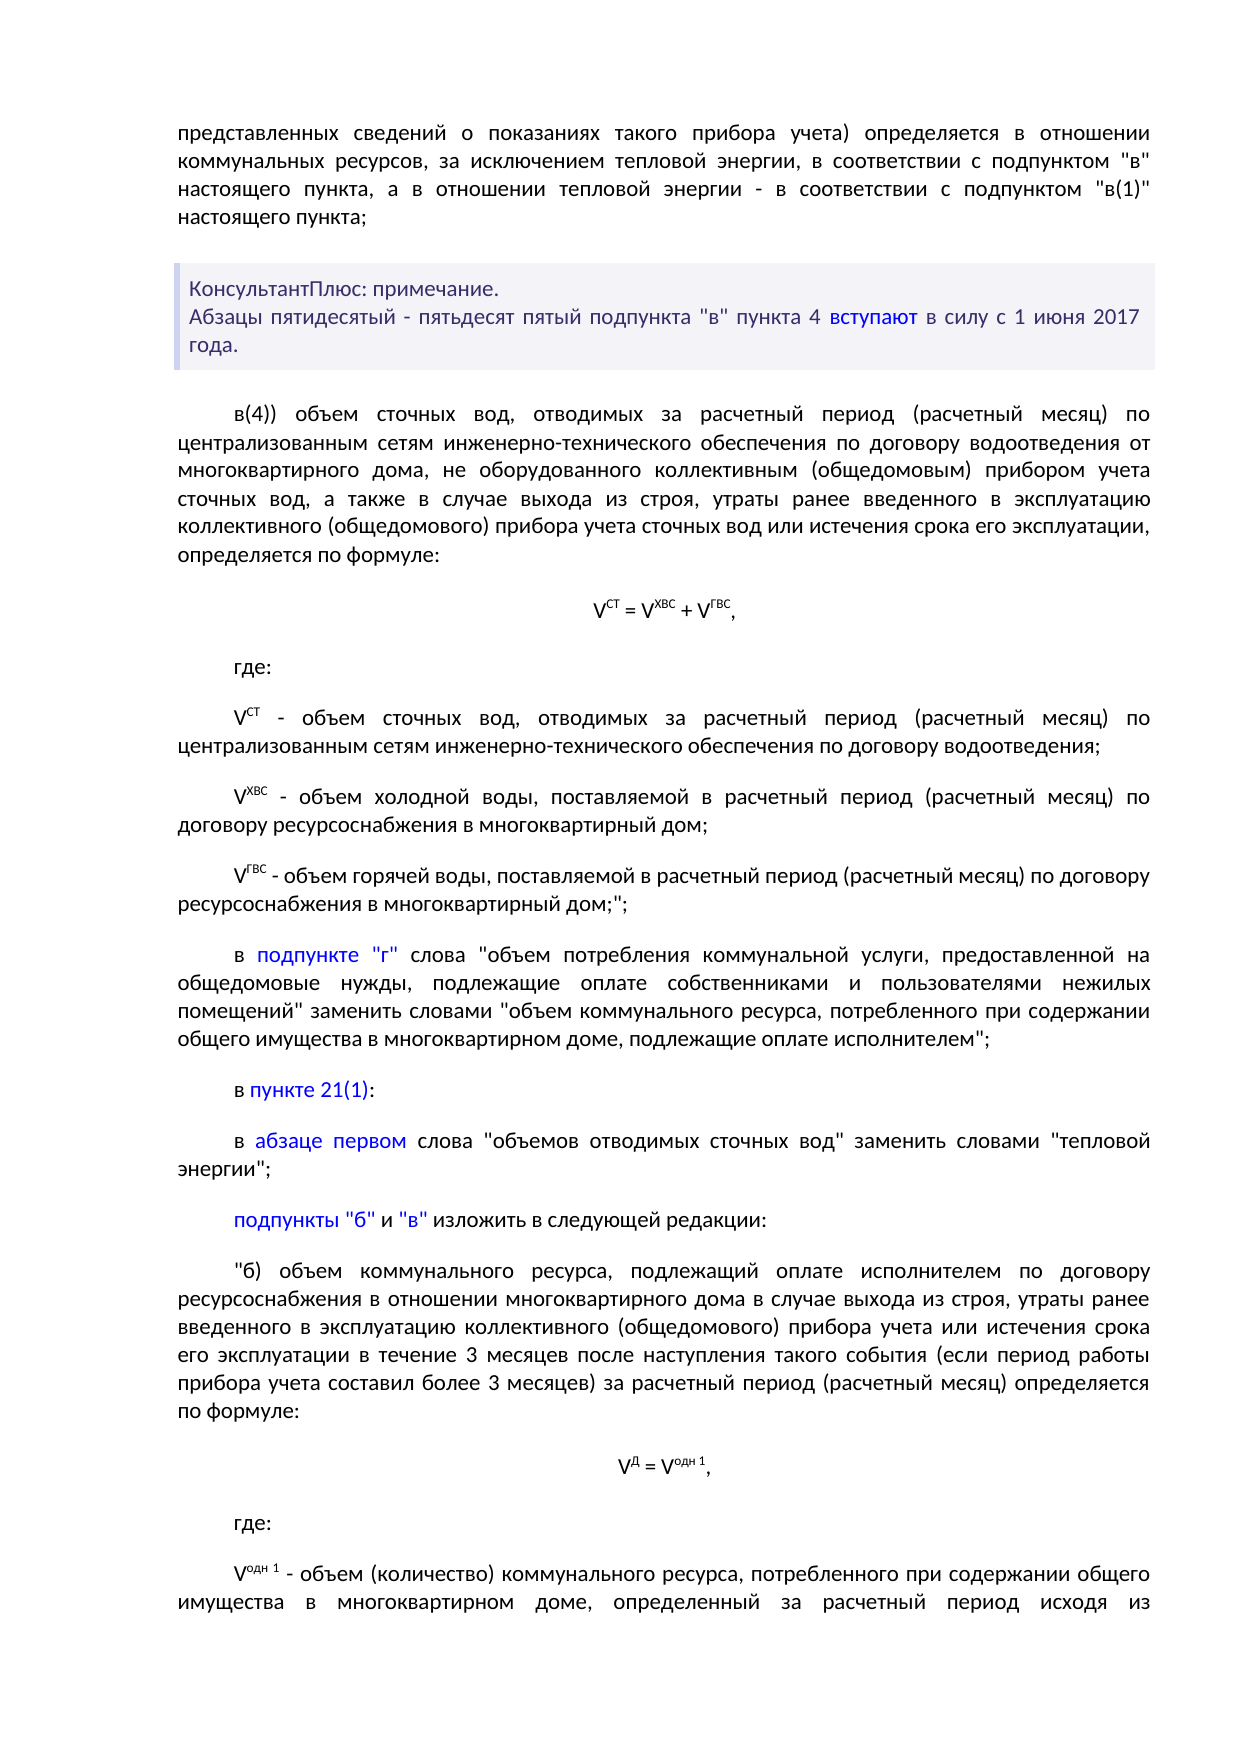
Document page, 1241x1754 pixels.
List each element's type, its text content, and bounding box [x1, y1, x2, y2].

text в абзаце первом слова "объемов отводимых сточных вод" заменить словами "тепловой энергии"; [177, 1126, 1152, 1182]
text в пункте 21(1): [177, 1075, 1152, 1103]
table_header КонсультантПлюс: примечание. Абзацы пятидесятый - пятьдесят пятый подпункта "в" пункта 4 вступают в силу с 1 июня 2017 года. [180, 263, 1149, 370]
text где: [177, 652, 1152, 680]
text в(4)) объем сточных вод, отводимых за расчетный период (расчетный месяц) по централизованным сетям инженерно-технического обеспечения по договору водоотведения от многоквартирного дома, не оборудованного коллективным (общедомовым) прибором учета сточных вод, а также в случае выхода из строя, утраты ранее введенного в эксплуатацию коллективного (общедомового) прибора учета сточных вод или истечения срока его эксплуатации, определяется по формуле: [177, 399, 1152, 568]
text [177, 118, 1152, 230]
text в подпункте "г" слова "объем потребления коммунальной услуги, предоставленной на общедомовые нужды, подлежащие оплате собственниками и пользователями нежилых помещений" заменить словами "объем коммунального ресурса, потребленного при содержании общего имущества в многоквартирном доме, подлежащие оплате исполнителем"; [177, 940, 1152, 1052]
text "б) объем коммунального ресурса, подлежащий оплате исполнителем по договору ресурсоснабжения в отношении многоквартирного дома в случае выхода из строя, утраты ранее введенного в эксплуатацию коллективного (общедомового) прибора учета или истечения срока его эксплуатации в течение 3 месяцев после наступления такого события (если период работы прибора учета составил более 3 месяцев) за расчетный период (расчетный месяц) определяется по формуле: [177, 1256, 1152, 1424]
text VXBC - объем холодной воды, поставляемой в расчетный период (расчетный месяц) по договору ресурсоснабжения в многоквартирный дом; [177, 782, 1152, 838]
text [177, 1559, 1152, 1615]
text VГBC - объем горячей воды, поставляемой в расчетный период (расчетный месяц) по договору ресурсоснабжения в многоквартирный дом;"; [177, 861, 1152, 917]
text подпункты "б" и "в" изложить в следующей редакции: [177, 1205, 1152, 1233]
text где: [177, 1508, 1152, 1536]
text VСТ = VХВС + VГВС, [177, 596, 1152, 624]
text VCT - объем сточных вод, отводимых за расчетный период (расчетный месяц) по централизованным сетям инженерно-технического обеспечения по договору водоотведения; [177, 703, 1152, 759]
text VД = Vодн 1, [177, 1452, 1152, 1480]
